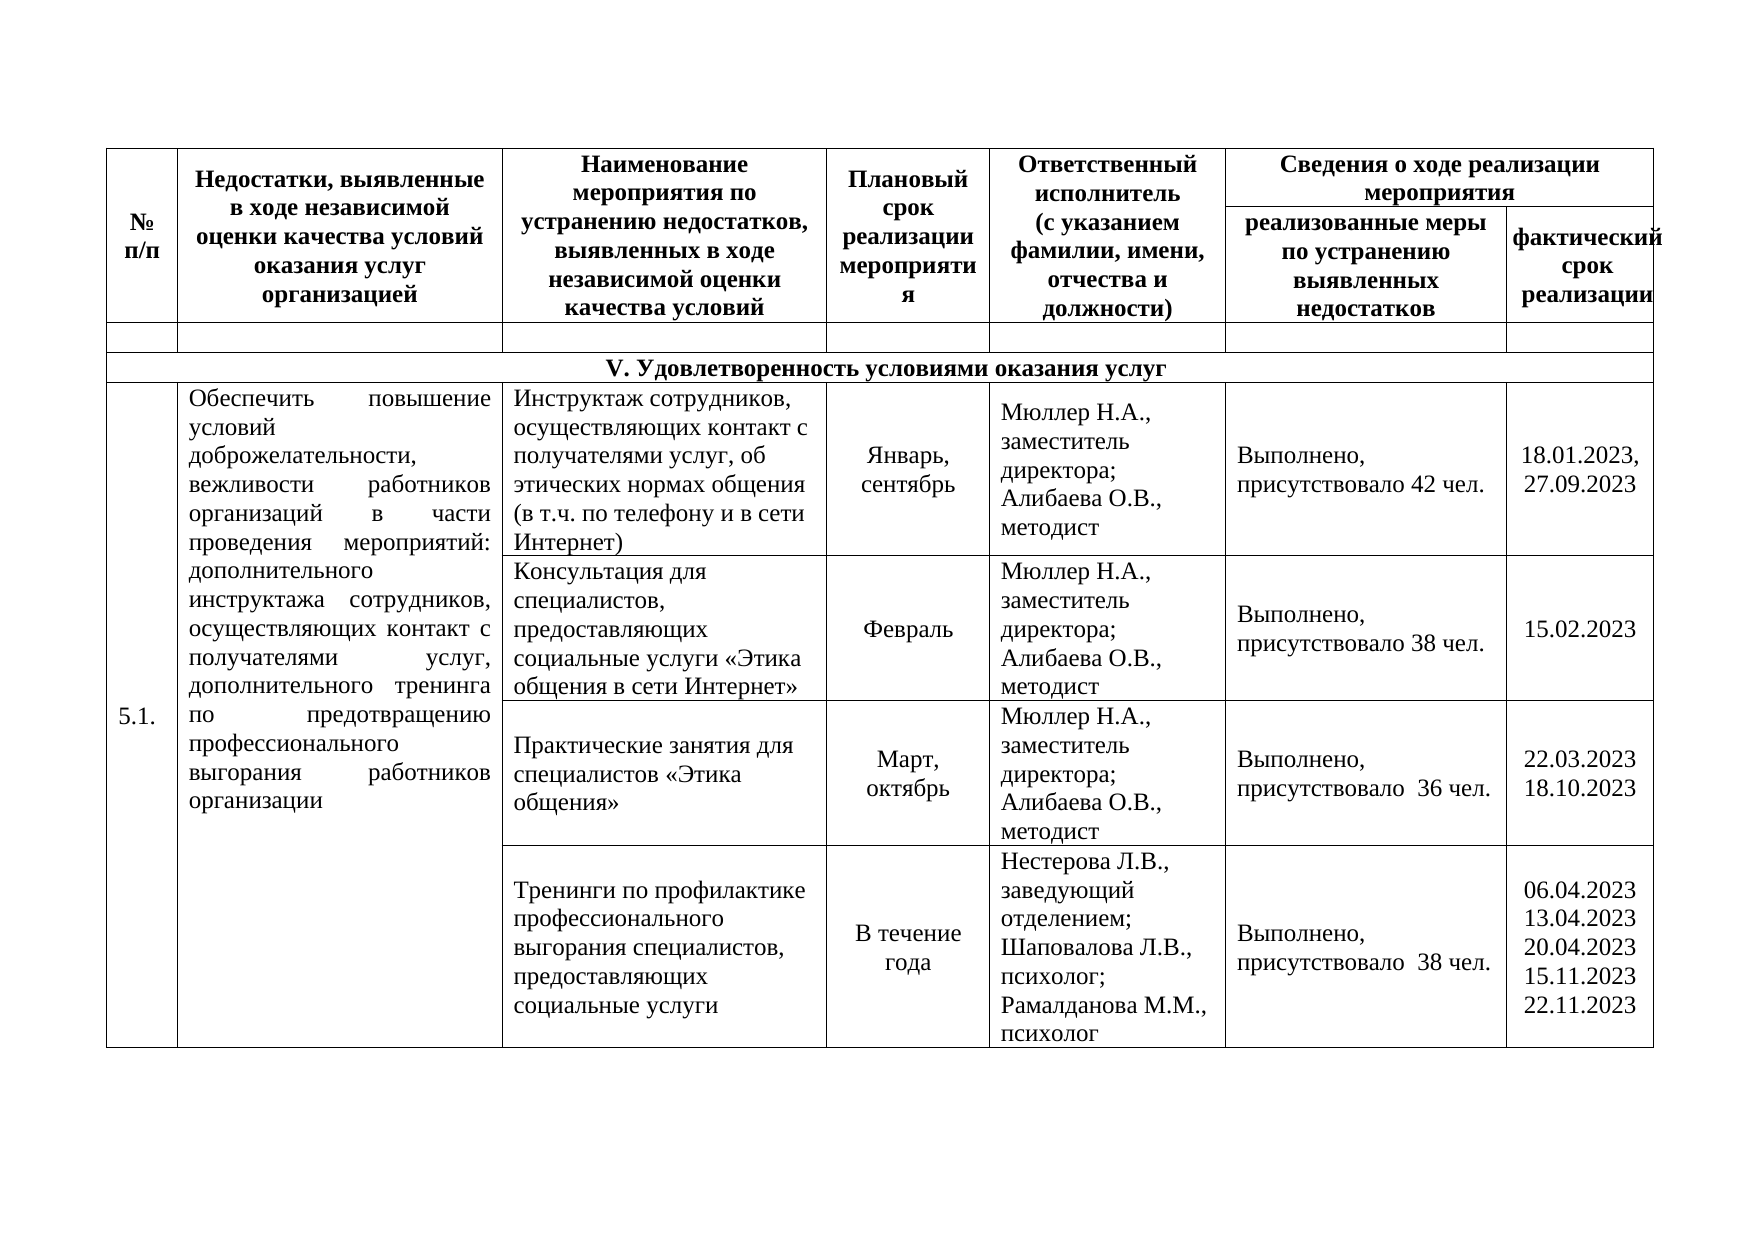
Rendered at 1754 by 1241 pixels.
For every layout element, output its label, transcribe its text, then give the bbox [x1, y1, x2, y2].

table_header Ответственный исполнитель (с указанием фамилии, имени, отчества и должности) [990, 149, 1225, 322]
table_cell Март, октябрь [827, 701, 989, 845]
table_cell Нестерова Л.В., заведующий отделением; Шаповалова Л.В., психолог; Рамалданова М.М., психолог [990, 846, 1225, 1047]
table_cell Консультация для специалистов, предоставляющих социальные услуги «Этика общения в сети Интернет» [503, 556, 826, 700]
table_cell [503, 323, 826, 352]
table_cell [178, 323, 502, 352]
table_cell Мюллер Н.А., заместитель директора; Алибаева О.В., методист [990, 556, 1225, 700]
table_cell Мюллер Н.А., заместитель директора; Алибаева О.В., методист [990, 383, 1225, 555]
table_cell 18.01.2023, 27.09.2023 [1507, 383, 1653, 555]
table_header Наименование мероприятия по устранению недостатков, выявленных в ходе независимой оценки качества условий оказания услуг организацией [503, 149, 826, 322]
table_cell Январь, сентябрь [827, 383, 989, 555]
table_header Недостатки, выявленные в ходе независимой оценки качества условий оказания услуг организацией [178, 149, 502, 322]
table_cell [1507, 323, 1653, 352]
table_cell Инструктаж сотрудников, осуществляющих контакт с получателями услуг, об этических нормах общения (в т.ч. по телефону и в сети Интернет) [503, 383, 826, 555]
table_cell Февраль [827, 556, 989, 700]
table_header Плановый срок реализации мероприятия [827, 149, 989, 322]
table_cell 15.02.2023 [1507, 556, 1653, 700]
table_cell В течение года [827, 846, 989, 1047]
table_cell Выполнено, присутствовало 36 чел. [1226, 701, 1506, 845]
table_cell фактический срок реализации [1507, 207, 1653, 322]
table_cell 06.04.2023 13.04.2023 20.04.2023 15.11.2023 22.11.2023 [1507, 846, 1653, 1047]
table_cell Практические занятия для специалистов «Этика общения» [503, 701, 826, 845]
table_cell [1226, 323, 1506, 352]
table_header № п/п [107, 149, 177, 322]
table_cell 5.1. [107, 383, 177, 1047]
table_cell 22.03.2023 18.10.2023 [1507, 701, 1653, 845]
table_cell Выполнено, присутствовало 42 чел. [1226, 383, 1506, 555]
table_cell Обеспечить повышение условий доброжелательности, вежливости работников организаций в части проведения мероприятий: дополнительного инструктажа сотрудников, осуществляющих контакт с получателями услуг, дополнительного тренинга по предотвращению профессионального выгорания работников организации [178, 383, 502, 1047]
table_cell [827, 323, 989, 352]
table_cell [107, 323, 177, 352]
table_header Сведения о ходе реализации мероприятия [1226, 149, 1653, 206]
table_cell V. Удовлетворенность условиями оказания услуг [107, 353, 1653, 382]
table_cell Выполнено, присутствовало 38 чел. [1226, 556, 1506, 700]
table_cell [990, 323, 1225, 352]
table_cell реализованные меры по устранению выявленных недостатков [1226, 207, 1506, 322]
table_cell Тренинги по профилактике профессионального выгорания специалистов, предоставляющих социальные услуги [503, 846, 826, 1047]
table_cell Выполнено, присутствовало 38 чел. [1226, 846, 1506, 1047]
table_cell Мюллер Н.А., заместитель директора; Алибаева О.В., методист [990, 701, 1225, 845]
